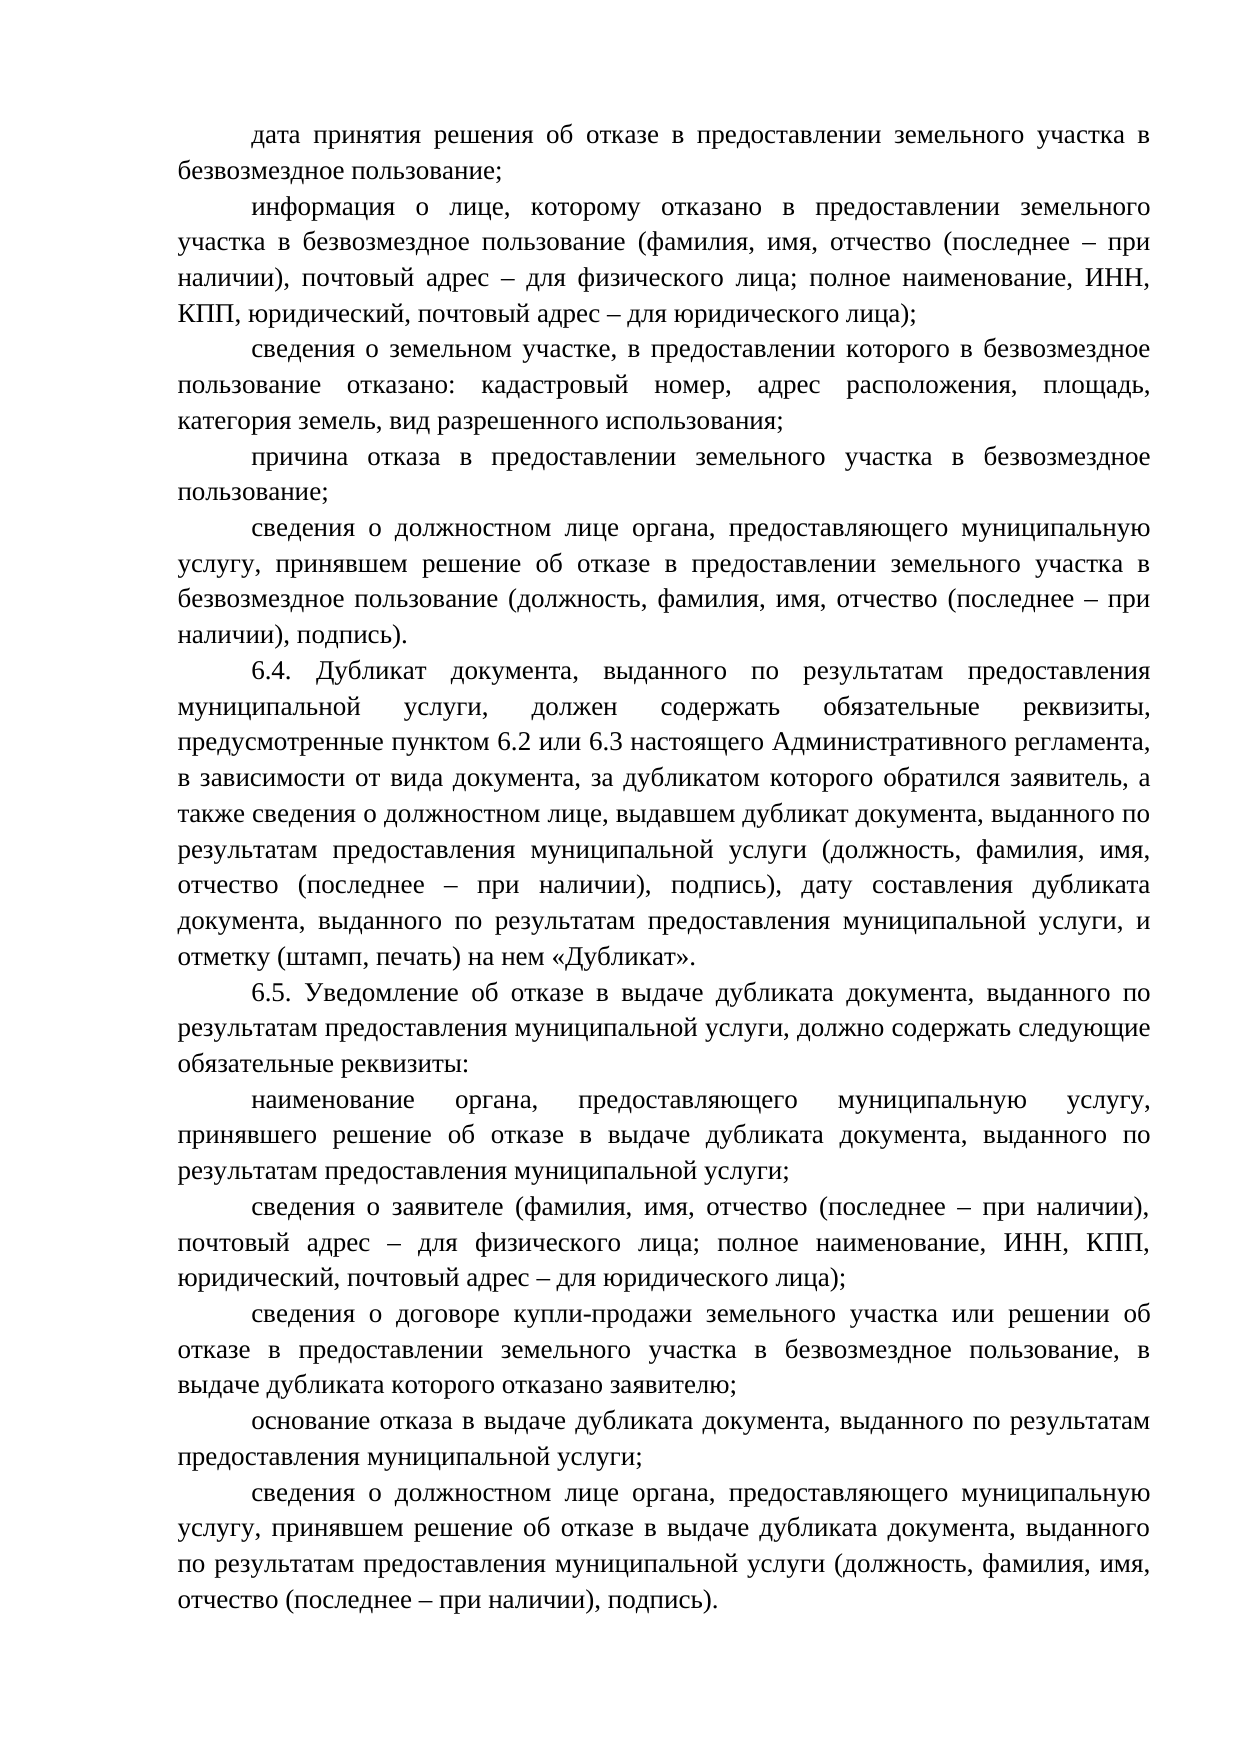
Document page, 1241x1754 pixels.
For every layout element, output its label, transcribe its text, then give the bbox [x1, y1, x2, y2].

text сведения о земельном участке, в предоставлении которого в безвозмездное пользование отказано: кадастровый номер, адрес расположения, площадь, категория земель, вид разрешенного использования; [177, 332, 1152, 435]
text 6.5. Уведомление об отказе в выдаче дубликата документа, выданного по результатам предоставления муниципальной услуги, должно содержать следующие обязательные реквизиты: [177, 976, 1152, 1078]
text сведения о должностном лице органа, предоставляющего муниципальную услугу, принявшем решение об отказе в предоставлении земельного участка в безвозмездное пользование (должность, фамилия, имя, отчество (последнее – при наличии), подпись). [177, 511, 1152, 649]
text информация о лице, которому отказано в предоставлении земельного участка в безвозмездное пользование (фамилия, имя, отчество (последнее – при наличии), почтовый адрес – для физического лица; полное наименование, ИНН, КПП, юридический, почтовый адрес – для юридического лица); [177, 189, 1152, 328]
text сведения о договоре купли-продажи земельного участка или решении об отказе в предоставлении земельного участка в безвозмездное пользование, в выдаче дубликата которого отказано заявителю; [177, 1297, 1152, 1400]
text наименование органа, предоставляющего муниципальную услугу, принявшего решение об отказе в выдаче дубликата документа, выданного по результатам предоставления муниципальной услуги; [177, 1083, 1152, 1185]
text основание отказа в выдаче дубликата документа, выданного по результатам предоставления муниципальной услуги; [177, 1404, 1152, 1471]
text 6.4. Дубликат документа, выданного по результатам предоставления муниципальной услуги, должен содержать обязательные реквизиты, предусмотренные пунктом 6.2 или 6.3 настоящего Административного регламента, в зависимости от вида документа, за дубликатом которого обратился заявитель, а также сведения о должностном лице, выдавшем дубликат документа, выданного по результатам предоставления муниципальной услуги (должность, фамилия, имя, отчество (последнее – при наличии), подпись), дату составления дубликата документа, выданного по результатам предоставления муниципальной услуги, и отметку (штамп, печать) на нем «Дубликат». [177, 654, 1152, 971]
text сведения о должностном лице органа, предоставляющего муниципальную услугу, принявшем решение об отказе в выдаче дубликата документа, выданного по результатам предоставления муниципальной услуги (должность, фамилия, имя, отчество (последнее – при наличии), подпись). [177, 1476, 1152, 1614]
text дата принятия решения об отказе в предоставлении земельного участка в безвозмездное пользование; [177, 118, 1152, 185]
text сведения о заявителе (фамилия, имя, отчество (последнее – при наличии), почтовый адрес – для физического лица; полное наименование, ИНН, КПП, юридический, почтовый адрес – для юридического лица); [177, 1190, 1152, 1293]
text причина отказа в предоставлении земельного участка в безвозмездное пользование; [177, 440, 1152, 507]
